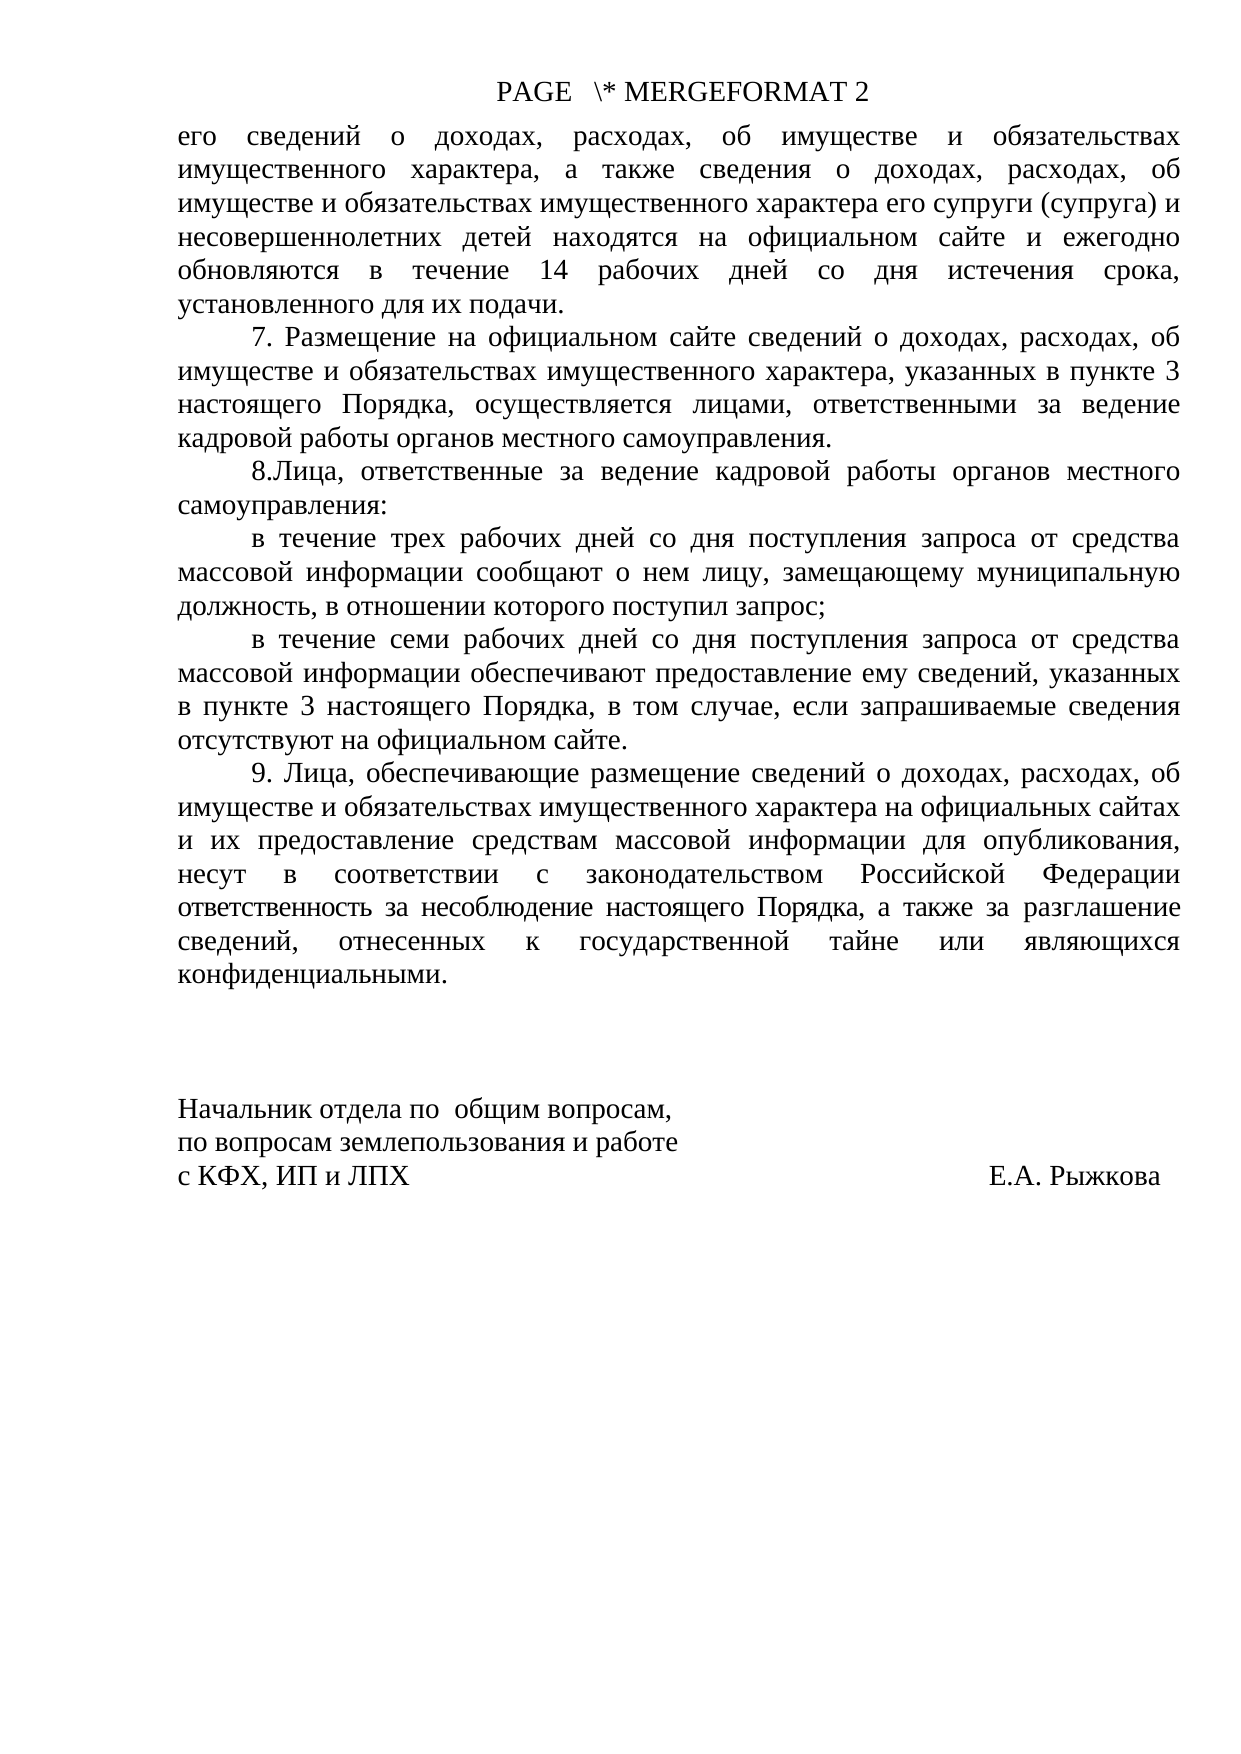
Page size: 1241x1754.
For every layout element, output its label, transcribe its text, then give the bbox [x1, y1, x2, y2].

text 7. Размещение на официальном сайте сведений о доходах, расходах, об имуществе и обязательствах имущественного характера, указанных в пункте 3 настоящего Порядка, осуществляется лицами, ответственными за ведение кадровой работы органов местного самоуправления. [177, 319, 1181, 453]
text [177, 118, 1181, 319]
text 8.Лица, ответственные за ведение кадровой работы органов местного самоуправления: [177, 453, 1181, 521]
text в течение трех рабочих дней со дня поступления запроса от средства массовой информации сообщают о нем лицу, замещающему муниципальную должность, в отношении которого поступил запрос; [177, 521, 1181, 621]
text по вопросам землепользования и работе [177, 1124, 1181, 1158]
text с КФХ, ИП и ЛПХ Е.А. Рыжкова [177, 1158, 1181, 1191]
text Начальник отдела по общим вопросам, [177, 1091, 1181, 1124]
text 9. Лица, обеспечивающие размещение сведений о доходах, расходах, об имуществе и обязательствах имущественного характера на официальных сайтах и их предоставление средствам массовой информации для опубликования, несут в соответствии с законодательством Российской Федерации ответственность за несоблюдение настоящего Порядка, а также за разглашение сведений, отнесенных к государственной тайне или являющихся конфиденциальными. [177, 755, 1181, 990]
text в течение семи рабочих дней со дня поступления запроса от средства массовой информации обеспечивают предоставление ему сведений, указанных в пункте 3 настоящего Порядка, в том случае, если запрашиваемые сведения отсутствуют на официальном сайте. [177, 621, 1181, 755]
